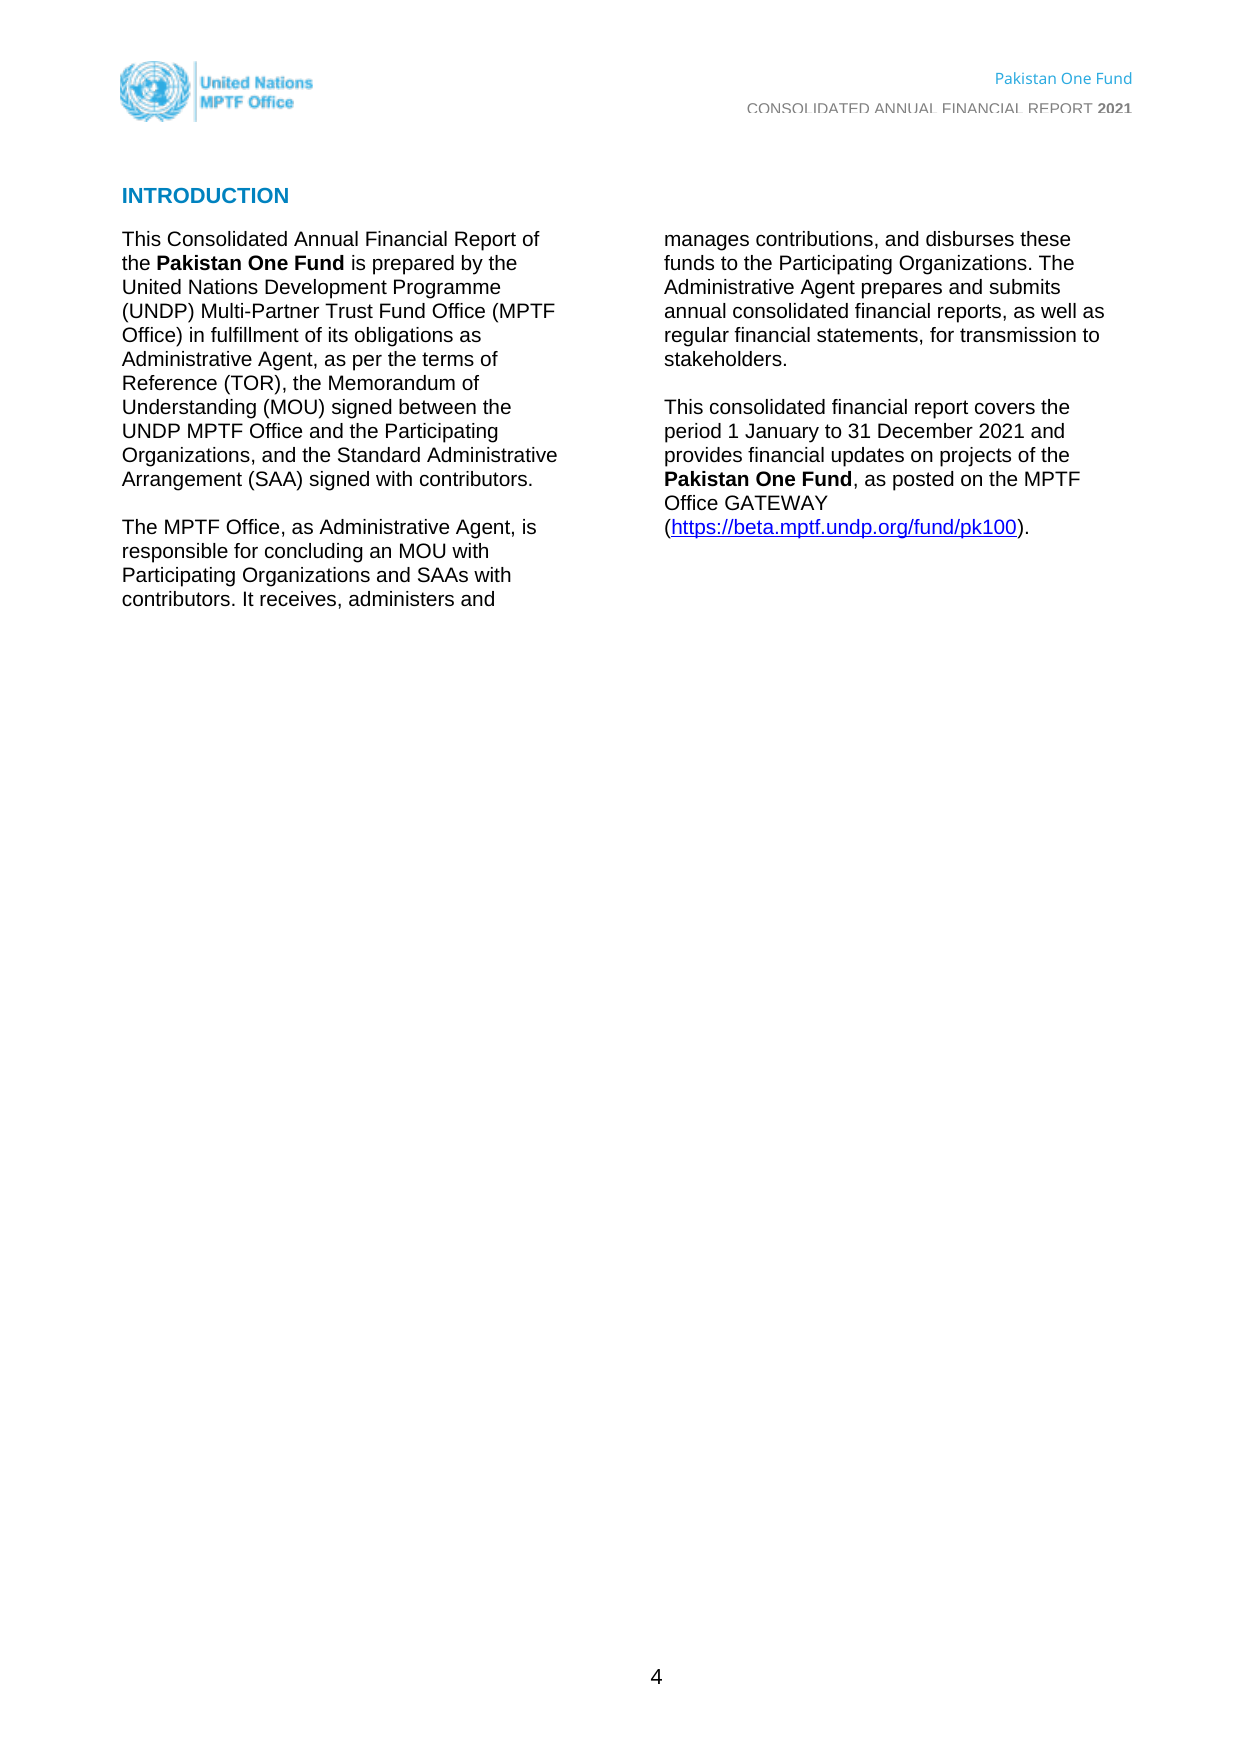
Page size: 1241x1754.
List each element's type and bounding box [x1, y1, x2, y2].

picture [120, 61, 313, 122]
table_header [0, 178, 1240, 617]
